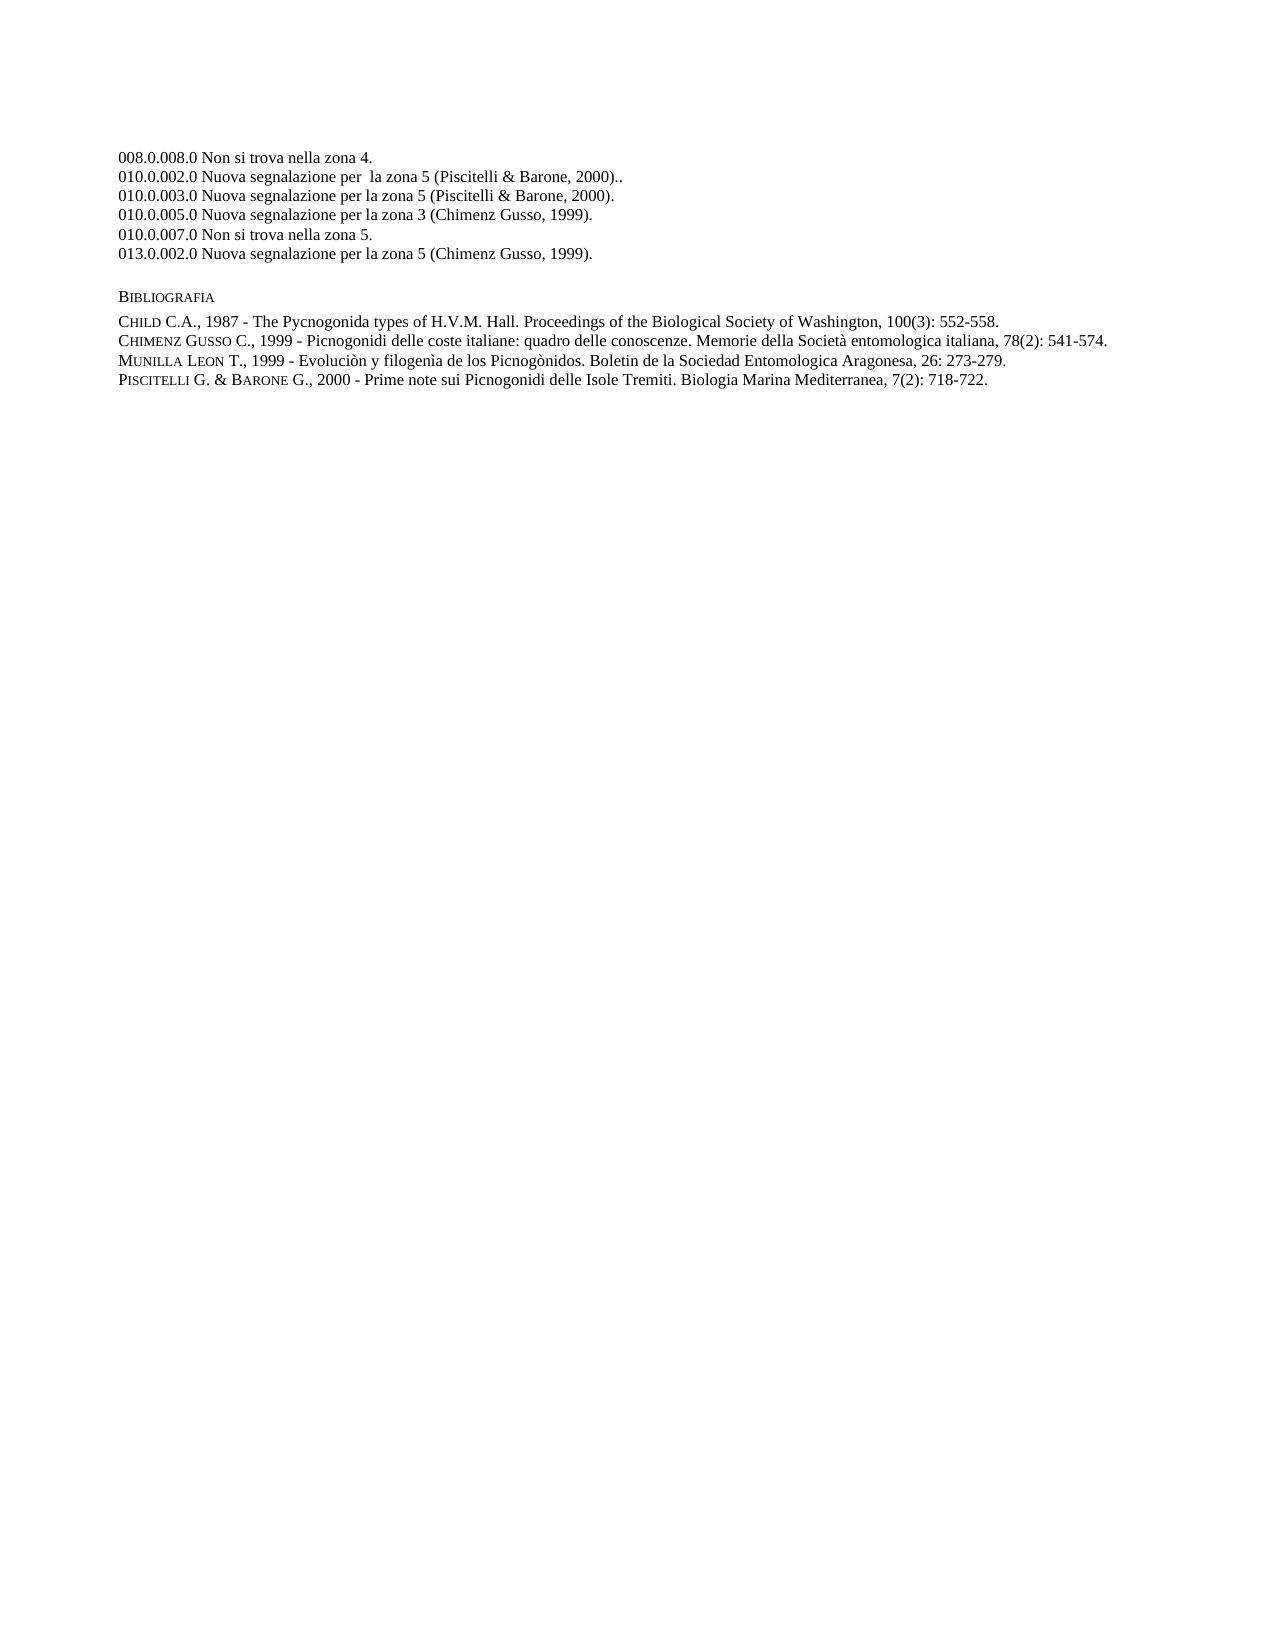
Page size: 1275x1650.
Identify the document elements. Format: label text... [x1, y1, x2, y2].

text 010.0.005.0 Nuova segnalazione per la zona 3 (Chimenz Gusso, 1999). [118, 205, 1157, 224]
text Munilla Leon T., 1999 - Evoluciòn y filogenìa de los Picnogònidos. Boletin de la Sociedad Entomologica Aragonesa, 26: 273-279. [118, 350, 1157, 369]
text Piscitelli G. & Barone G., 2000 - Prime note sui Picnogonidi delle Isole Tremiti. Biologia Marina Mediterranea, 7(2): 718-722. [118, 369, 1157, 389]
text 010.0.002.0 Nuova segnalazione per la zona 5 (Piscitelli & Barone, 2000).. [118, 167, 1157, 186]
text Bibliografia [118, 287, 1157, 306]
text 010.0.007.0 Non si trova nella zona 5. [118, 224, 1157, 243]
text Child C.A., 1987 - The Pycnogonida types of H.V.M. Hall. Proceedings of the Biological Society of Washington, 100(3): 552-558. [118, 312, 1157, 331]
text 010.0.003.0 Nuova segnalazione per la zona 5 (Piscitelli & Barone, 2000). [118, 186, 1157, 205]
text 013.0.002.0 Nuova segnalazione per la zona 5 (Chimenz Gusso, 1999). [118, 243, 1157, 263]
text Chimenz Gusso C., 1999 - Picnogonidi delle coste italiane: quadro delle conoscenze. Memorie della Società entomologica italiana, 78(2): 541-574. [118, 331, 1157, 350]
text 008.0.008.0 Non si trova nella zona 4. [118, 148, 1157, 167]
